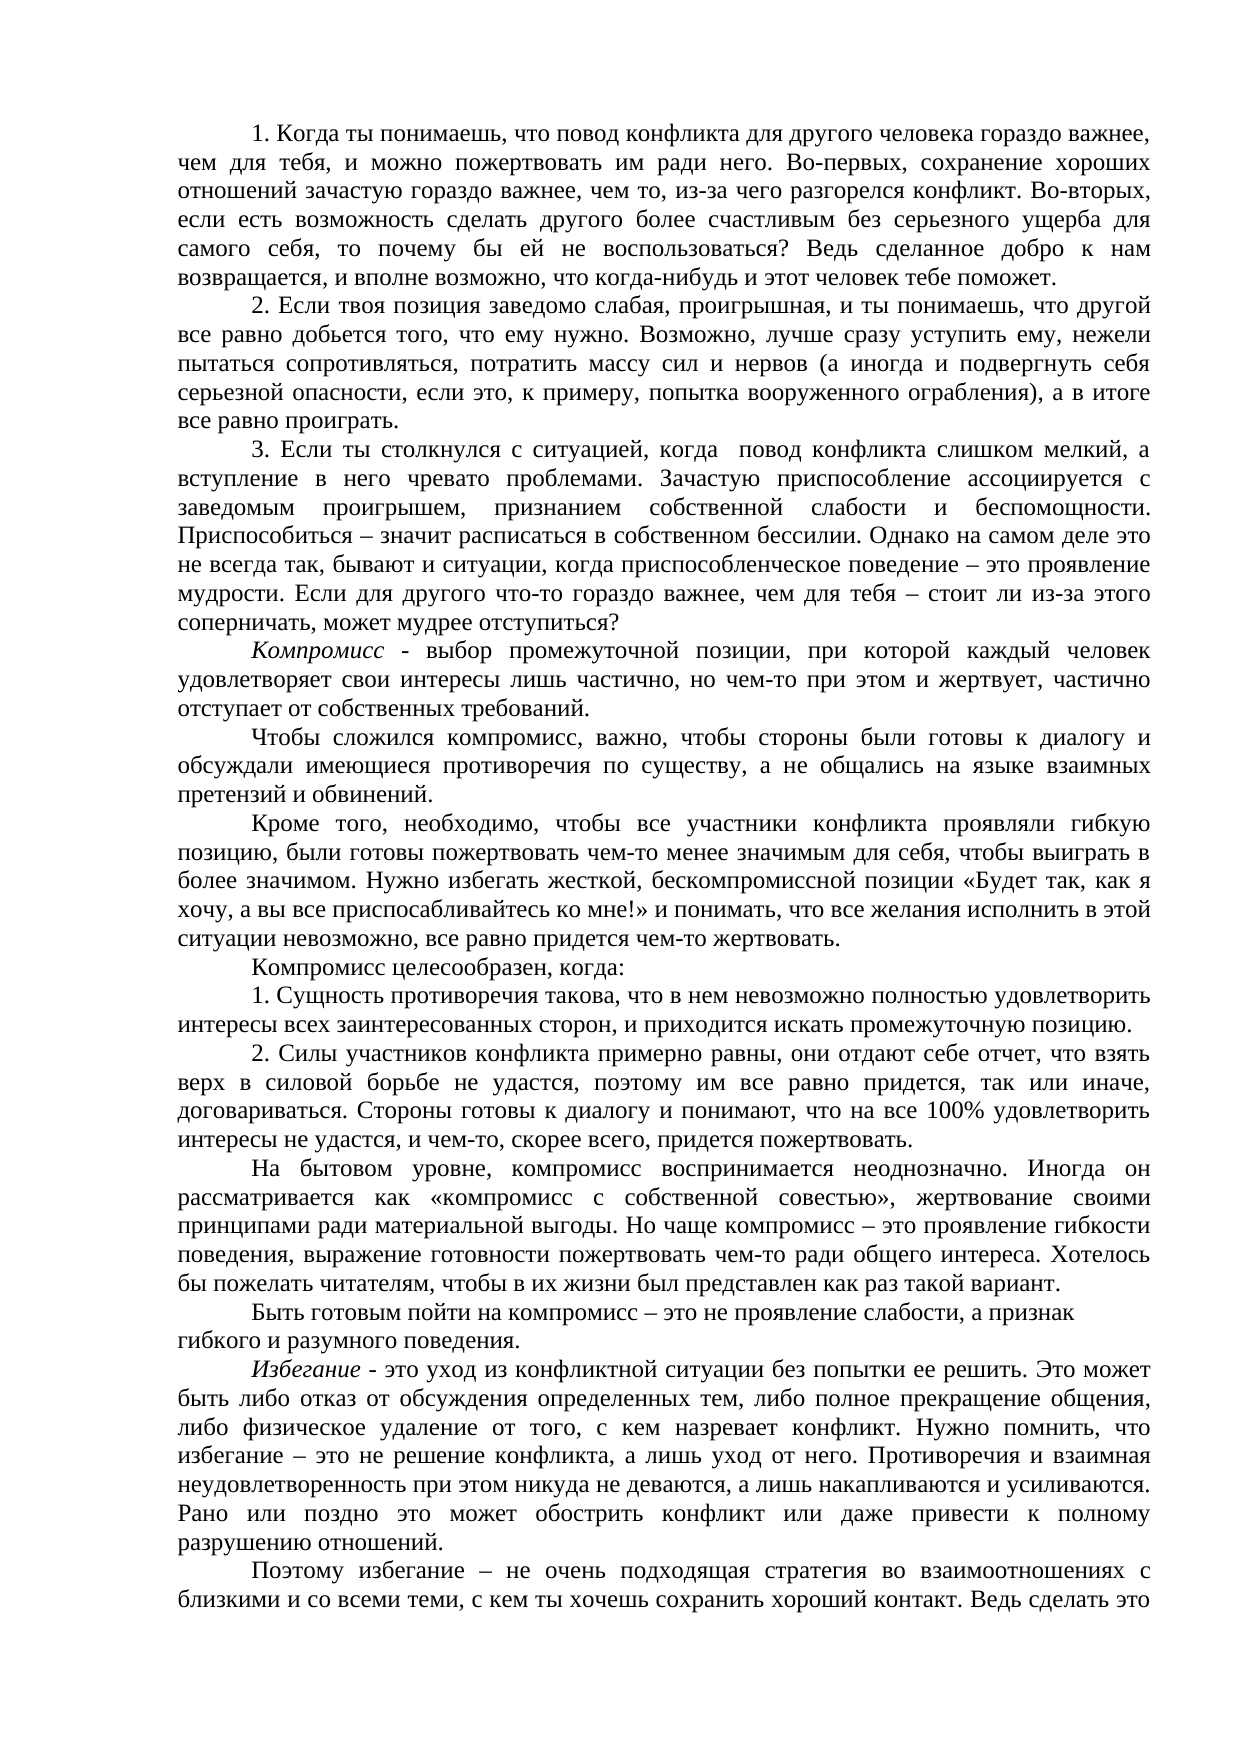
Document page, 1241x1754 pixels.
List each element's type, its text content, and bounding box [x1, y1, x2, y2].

text На бытовом уровне, компромисс воспринимается неоднозначно. Иногда он рассматривается как «компромисс с собственной совестью», жертвование своими принципами ради материальной выгоды. Но чаще компромисс – это проявление гибкости поведения, выражение готовности пожертвовать чем-то ради общего интереса. Хотелось бы пожелать читателям, чтобы в их жизни был представлен как раз такой вариант. [177, 1153, 1152, 1297]
text 3. Если ты столкнулся с ситуацией, когда повод конфликта слишком мелкий, а вступление в него чревато проблемами. Зачастую приспособление ассоциируется с заведомым проигрышем, признанием собственной слабости и беспомощности. Приспособиться – значит расписаться в собственном бессилии. Однако на самом деле это не всегда так, бывают и ситуации, когда приспособленческое поведение – это проявление мудрости. Если для другого что-то гораздо важнее, чем для тебя – стоит ли из-за этого соперничать, может мудрее отступиться? [177, 434, 1152, 636]
text 2. Если твоя позиция заведомо слабая, проигрышная, и ты понимаешь, что другой все равно добьется того, что ему нужно. Возможно, лучше сразу уступить ему, нежели пытаться сопротивляться, потратить массу сил и нервов (а иногда и подвергнуть себя серьезной опасности, если это, к примеру, попытка вооруженного ограбления), а в итоге все равно проиграть. [177, 291, 1152, 434]
text 1. Сущность противоречия такова, что в нем невозможно полностью удовлетворить интересы всех заинтересованных сторон, и приходится искать промежуточную позицию. [177, 981, 1152, 1038]
text Чтобы сложился компромисс, важно, чтобы стороны были готовы к диалогу и обсуждали имеющиеся противоречия по существу, а не общались на языке взаимных претензий и обвинений. [177, 722, 1152, 808]
text Кроме того, необходимо, чтобы все участники конфликта проявляли гибкую позицию, были готовы пожертвовать чем-то менее значимым для себя, чтобы выиграть в более значимом. Нужно избегать жесткой, бескомпромиссной позиции «Будет так, как я хочу, а вы все приспосабливайтесь ко мне!» и понимать, что все желания исполнить в этой ситуации невозможно, все равно придется чем-то жертвовать. [177, 808, 1152, 952]
text Избегание - это уход из конфликтной ситуации без попытки ее решить. Это может быть либо отказ от обсуждения определенных тем, либо полное прекращение общения, либо физическое удаление от того, с кем назревает конфликт. Нужно помнить, что избегание – это не решение конфликта, а лишь уход от него. Противоречия и взаимная неудовлетворенность при этом никуда не деваются, а лишь накапливаются и усиливаются. Рано или поздно это может обострить конфликт или даже привести к полному разрушению отношений. [177, 1354, 1152, 1556]
text 2. Силы участников конфликта примерно равны, они отдают себе отчет, что взять верх в силовой борьбе не удастся, поэтому им все равно придется, так или иначе, договариваться. Стороны готовы к диалогу и понимают, что на все 100% удовлетворить интересы не удастся, и чем-то, скорее всего, придется пожертвовать. [177, 1038, 1152, 1153]
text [177, 1556, 1152, 1613]
text Компромисс целесообразен, когда: [177, 952, 1152, 981]
text Компромисс - выбор промежуточной позиции, при которой каждый человек удовлетворяет свои интересы лишь частично, но чем-то при этом и жертвует, частично отступает от собственных требований. [177, 636, 1152, 722]
text 1. Когда ты понимаешь, что повод конфликта для другого человека гораздо важнее, чем для тебя, и можно пожертвовать им ради него. Во-первых, сохранение хороших отношений зачастую гораздо важнее, чем то, из-за чего разгорелся конфликт. Во-вторых, если есть возможность сделать другого более счастливым без серьезного ущерба для самого себя, то почему бы ей не воспользоваться? Ведь сделанное добро к нам возвращается, и вполне возможно, что когда-нибудь и этот человек тебе поможет. [177, 118, 1152, 291]
text Быть готовым пойти на компромисс – это не проявление слабости, а признак гибкого и разумного поведения. [177, 1297, 1152, 1354]
